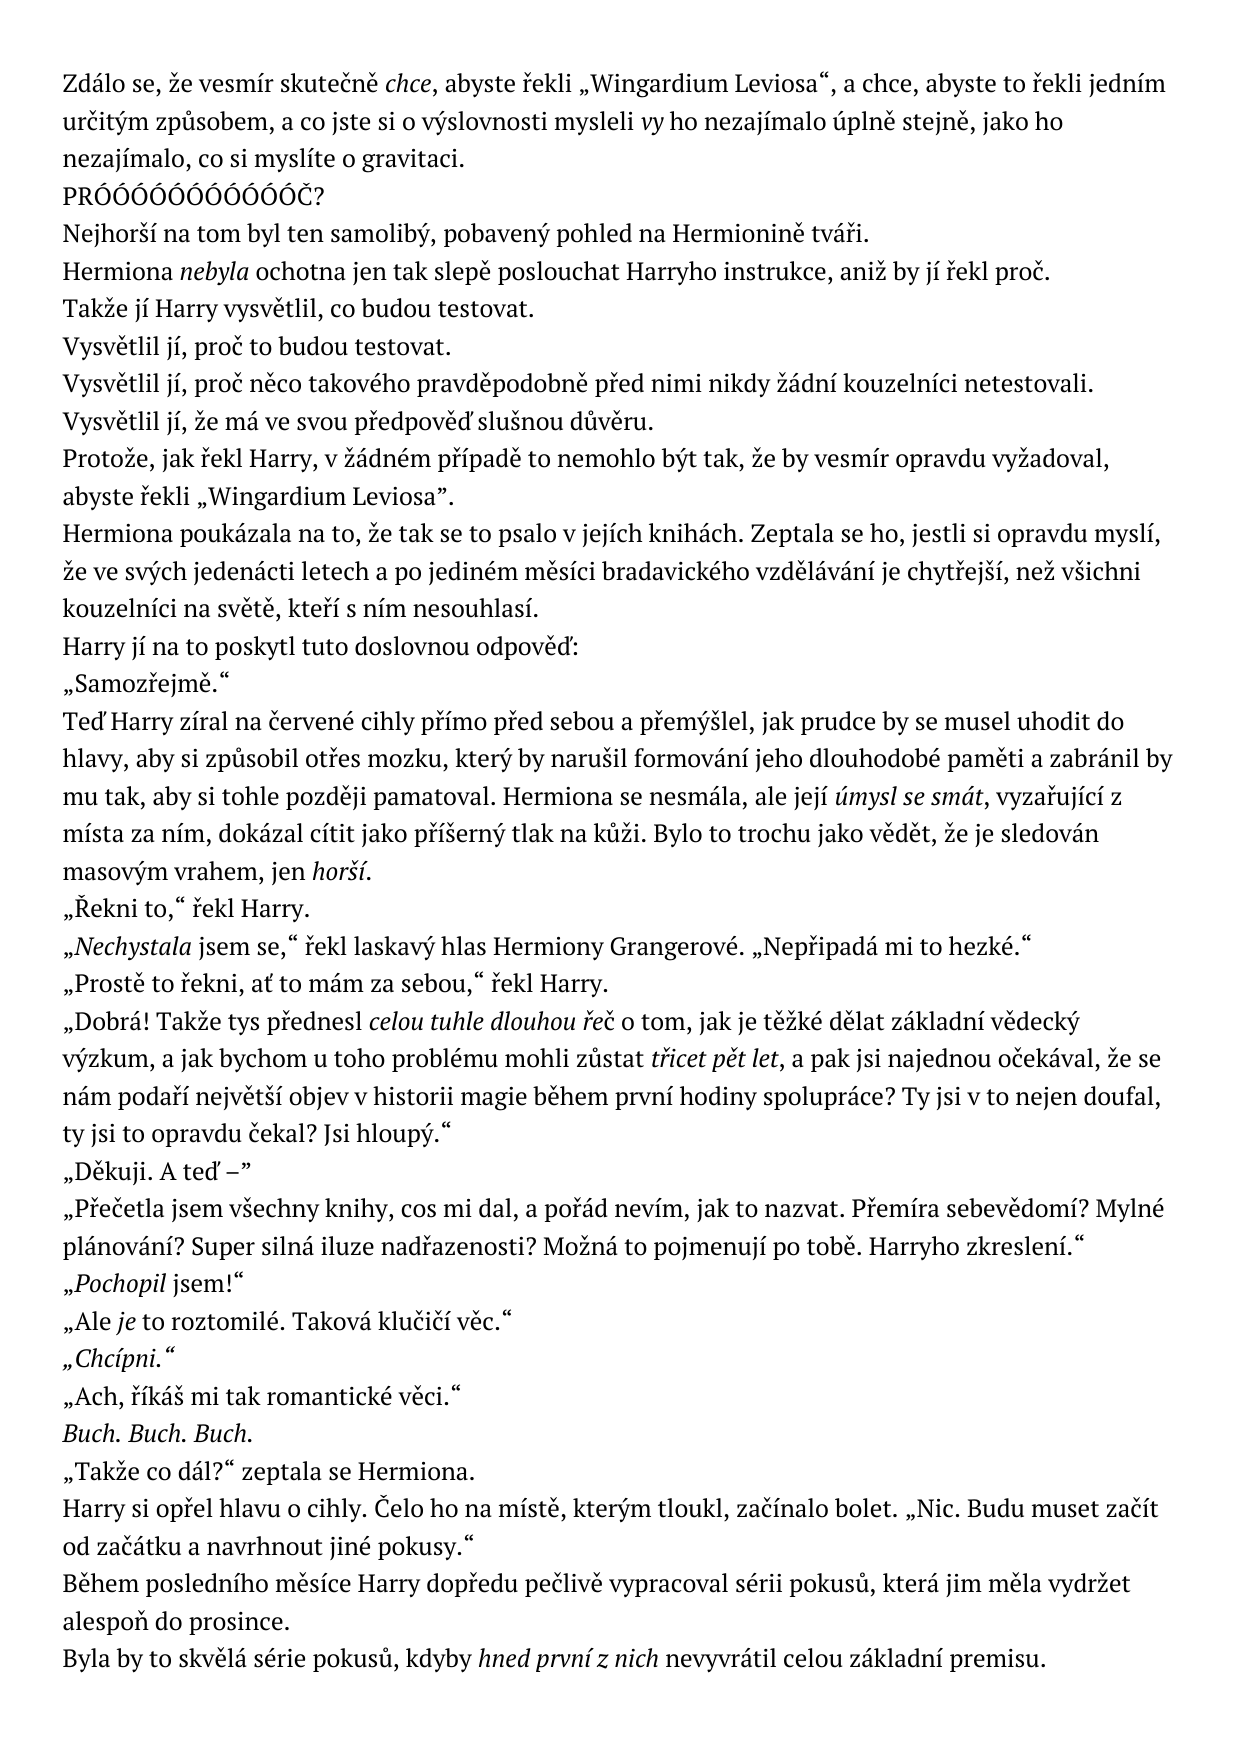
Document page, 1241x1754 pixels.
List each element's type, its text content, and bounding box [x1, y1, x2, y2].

text Harry si opřel hlavu o cihly. Čelo ho na místě, kterým tloukl, začínalo bolet. „Nic. Budu muset začít od začátku a navrhnout jiné pokusy.“ [62, 1487, 1178, 1562]
text „Nechystala jsem se,“ řekl laskavý hlas Hermiony Grangerové. „Nepřipadá mi to hezké.“ [62, 925, 1178, 962]
text PRÓÓÓÓÓÓÓÓÓÓÓČ? [62, 175, 1178, 212]
text Harry jí na to poskytl tuto doslovnou odpověď: [62, 625, 1178, 662]
text Hermiona poukázala na to, že tak se to psalo v jejích knihách. Zeptala se ho, jestli si opravdu myslí, že ve svých jedenácti letech a po jediném měsíci bradavického vzdělávání je chytřejší, než všichni kouzelníci na světě, kteří s ním nesouhlasí. [62, 512, 1178, 625]
text „Prostě to řekni, ať to mám za sebou,“ řekl Harry. [62, 962, 1178, 1000]
text Buch. Buch. Buch. [62, 1412, 1178, 1450]
text Vysvětlil jí, že má ve svou předpověď slušnou důvěru. [62, 400, 1178, 437]
text Byla by to skvělá série pokusů, kdyby hned první z nich nevyvrátil celou základní premisu. [62, 1637, 1178, 1675]
text „Řekni to,“ řekl Harry. [62, 887, 1178, 925]
text Nejhorší na tom byl ten samolibý, pobavený pohled na Hermionině tváři. [62, 212, 1178, 250]
text „Dobrá! Takže tys přednesl celou tuhle dlouhou řeč o tom, jak je těžké dělat základní vědecký výzkum, a jak bychom u toho problému mohli zůstat třicet pět let, a pak jsi najednou očekával, že se nám podaří největší objev v historii magie během první hodiny spolupráce? Ty jsi v to nejen doufal, ty jsi to opravdu čekal? Jsi hloupý.“ [62, 1000, 1178, 1150]
text „Samozřejmě.“ [62, 662, 1178, 700]
text „Takže co dál?“ zeptala se Hermiona. [62, 1450, 1178, 1487]
text Během posledního měsíce Harry dopředu pečlivě vypracoval sérii pokusů, která jim měla vydržet alespoň do prosince. [62, 1562, 1178, 1637]
text Takže jí Harry vysvětlil, co budou testovat. [62, 287, 1178, 325]
text „Přečetla jsem všechny knihy, cos mi dal, a pořád nevím, jak to nazvat. Přemíra sebevědomí? Mylné plánování? Super silná iluze nadřazenosti? Možná to pojmenují po tobě. Harryho zkreslení.“ [62, 1187, 1178, 1262]
text „Chcípni.“ [62, 1337, 1178, 1375]
text Vysvětlil jí, proč to budou testovat. [62, 325, 1178, 362]
text Zdálo se, že vesmír skutečně chce, abyste řekli „Wingardium Leviosa“, a chce, abyste to řekli jedním určitým způsobem, a co jste si o výslovnosti mysleli vy ho nezajímalo úplně stejně, jako ho nezajímalo, co si myslíte o gravitaci. [62, 62, 1178, 175]
text Protože, jak řekl Harry, v žádném případě to nemohlo být tak, že by vesmír opravdu vyžadoval, abyste řekli „Wingardium Leviosa”. [62, 437, 1178, 512]
text „Děkuji. A teď ⁠–⁠” [62, 1150, 1178, 1187]
text „Pochopil jsem!“ [62, 1262, 1178, 1300]
text Hermiona nebyla ochotna jen tak slepě poslouchat Harryho instrukce, aniž by jí řekl proč. [62, 250, 1178, 287]
text „Ach, říkáš mi tak romantické věci.“ [62, 1375, 1178, 1412]
text Vysvětlil jí, proč něco takového pravděpodobně před nimi nikdy žádní kouzelníci netestovali. [62, 362, 1178, 400]
text „Ale je to roztomilé. Taková klučičí věc.“ [62, 1300, 1178, 1337]
text Teď Harry zíral na červené cihly přímo před sebou a přemýšlel, jak prudce by se musel uhodit do hlavy, aby si způsobil otřes mozku, který by narušil formování jeho dlouhodobé paměti a zabránil by mu tak, aby si tohle později pamatoval. Hermiona se nesmála, ale její úmysl se smát, vyzařující z místa za ním, dokázal cítit jako příšerný tlak na kůži. Bylo to trochu jako vědět, že je sledován masovým vrahem, jen horší. [62, 700, 1178, 887]
